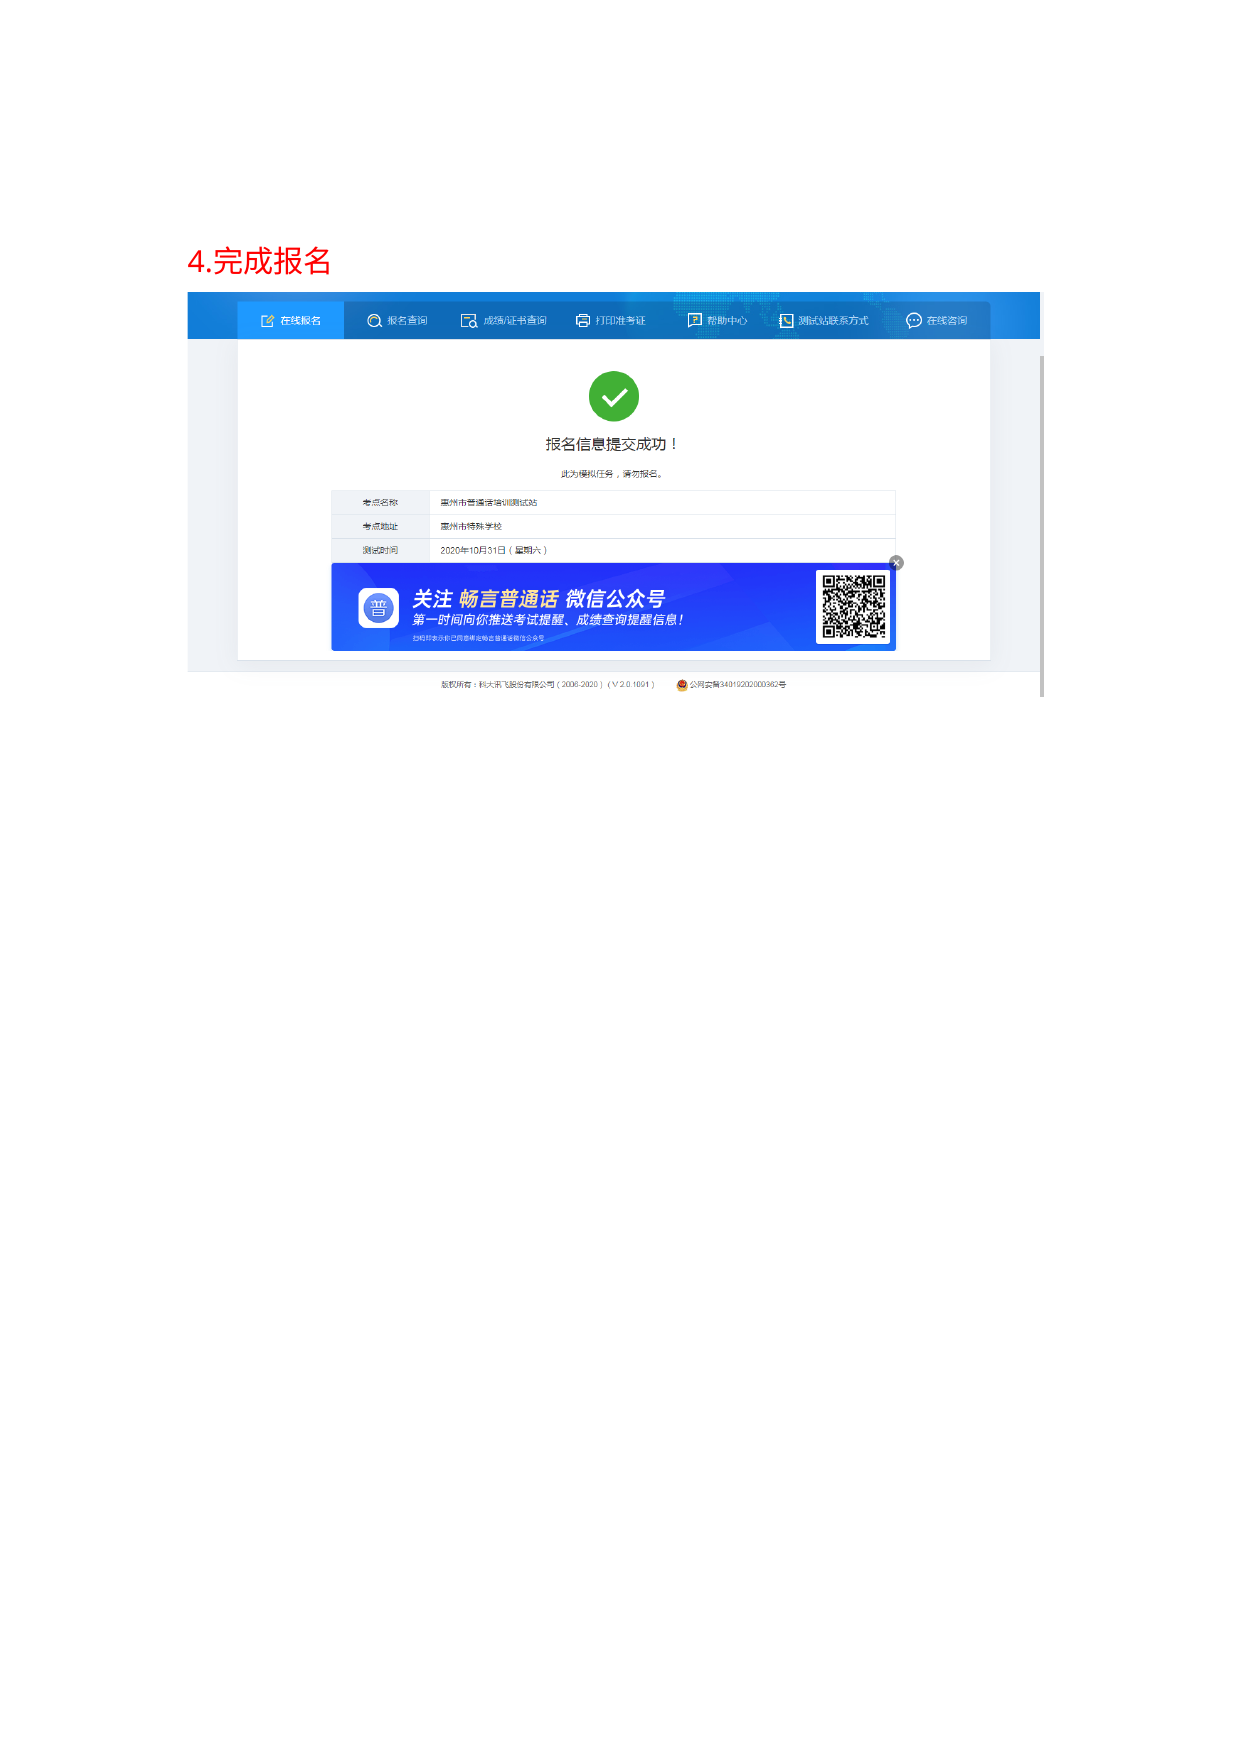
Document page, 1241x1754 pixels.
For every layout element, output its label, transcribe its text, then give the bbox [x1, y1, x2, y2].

text 4.完成报名 [187, 227, 1053, 292]
picture [187, 292, 1044, 697]
